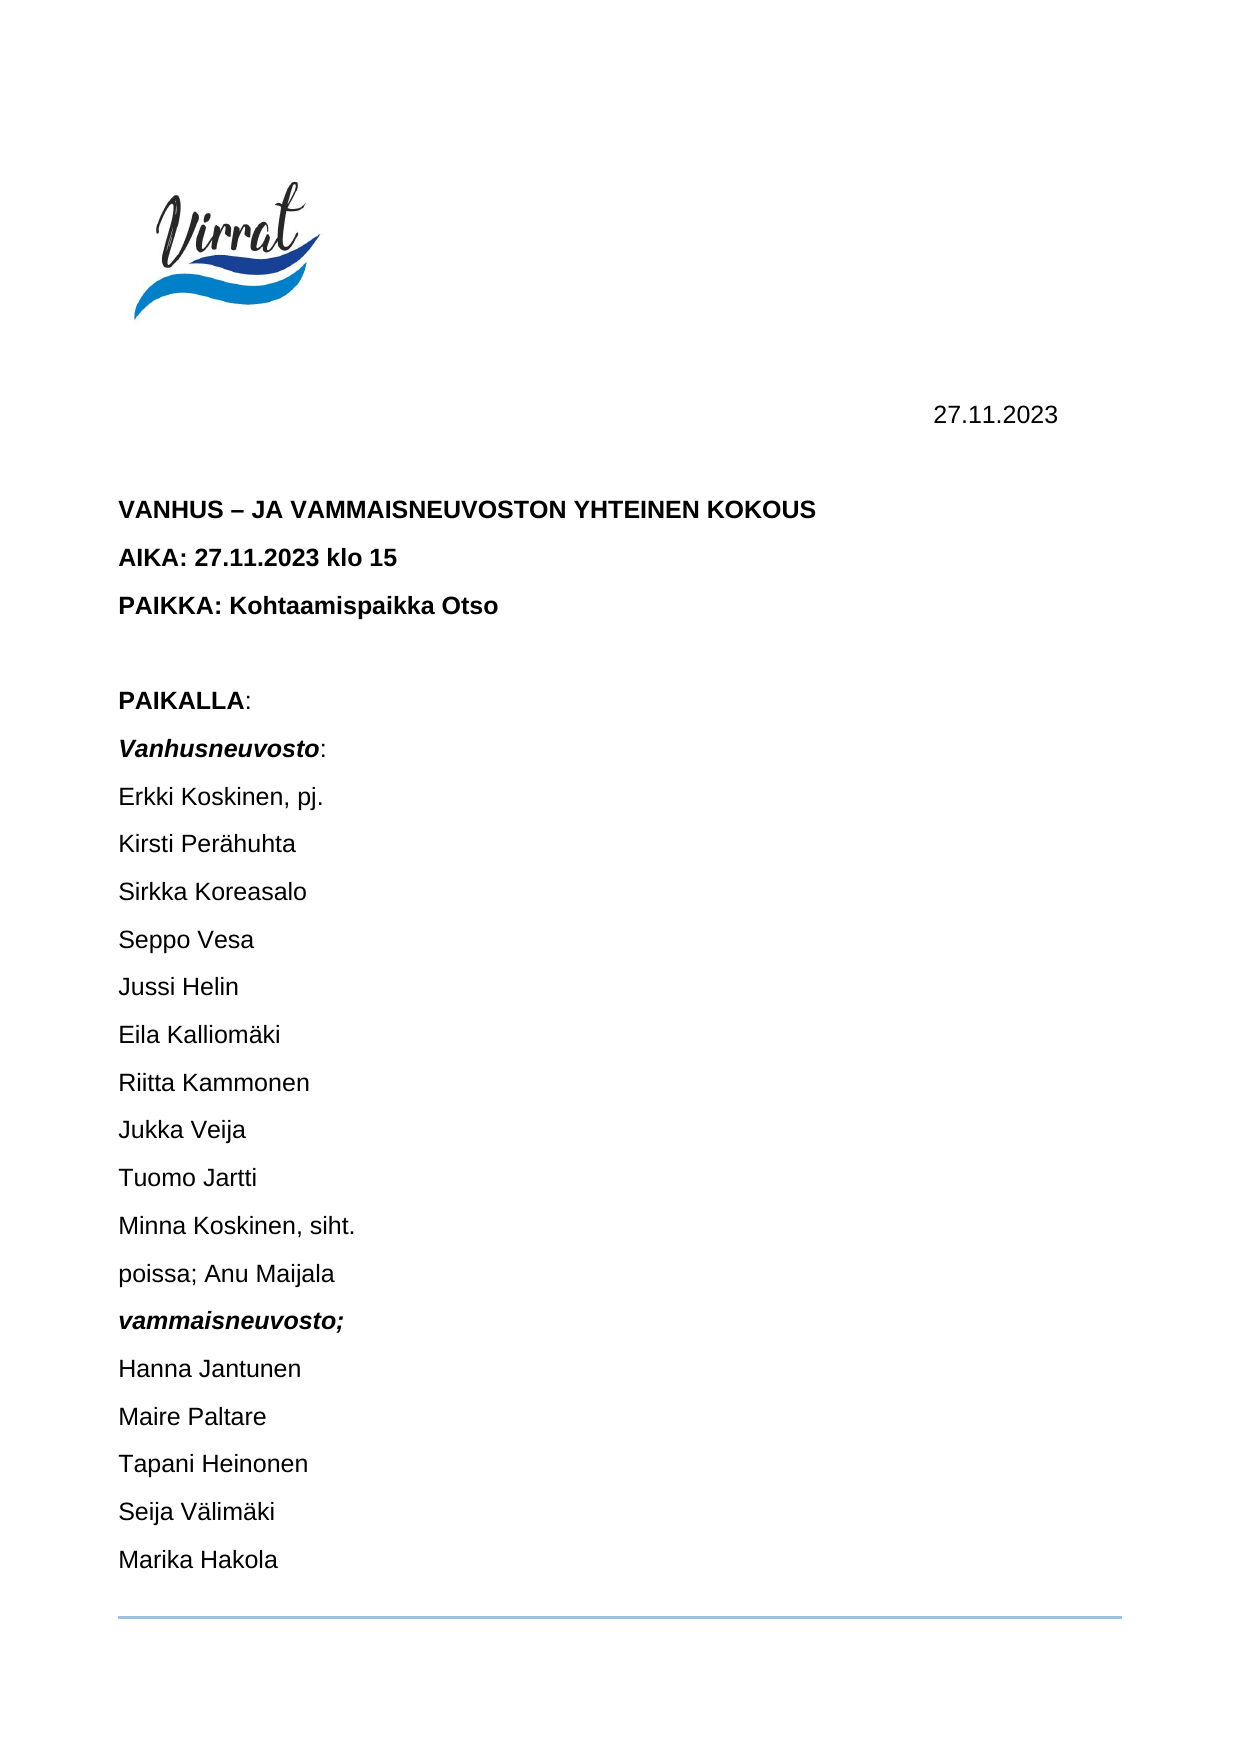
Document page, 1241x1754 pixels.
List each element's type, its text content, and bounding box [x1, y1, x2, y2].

text Tuomo Jartti [118, 1163, 1122, 1192]
text Minna Koskinen, siht. [118, 1211, 1122, 1240]
text Marika Hakola [118, 1545, 1122, 1574]
text Vanhusneuvosto: [118, 734, 1122, 763]
text Jussi Helin [118, 972, 1122, 1001]
text poissa; Anu Maijala [118, 1259, 1122, 1287]
text AIKA: 27.11.2023 klo 15 [118, 543, 1122, 572]
text Maire Paltare [118, 1402, 1122, 1431]
text 27.11.2023 [118, 400, 1122, 429]
text vammaisneuvosto; [118, 1306, 1122, 1335]
text Erkki Koskinen, pj. [118, 782, 1122, 810]
text Seija Välimäki [118, 1497, 1122, 1526]
text PAIKKA: Kohtaamispaikka Otso [118, 591, 1122, 619]
text Eila Kalliomäki [118, 1020, 1122, 1049]
text VANHUS – JA VAMMAISNEUVOSTON YHTEINEN KOKOUS [118, 495, 1122, 524]
text Tapani Heinonen [118, 1449, 1122, 1478]
text Kirsti Perähuhta [118, 829, 1122, 858]
text Hanna Jantunen [118, 1354, 1122, 1383]
text Riitta Kammonen [118, 1068, 1122, 1097]
text Seppo Vesa [118, 925, 1122, 953]
text Sirkka Koreasalo [118, 877, 1122, 906]
text PAIKALLA: [118, 686, 1122, 715]
text Jukka Veija [118, 1116, 1122, 1144]
